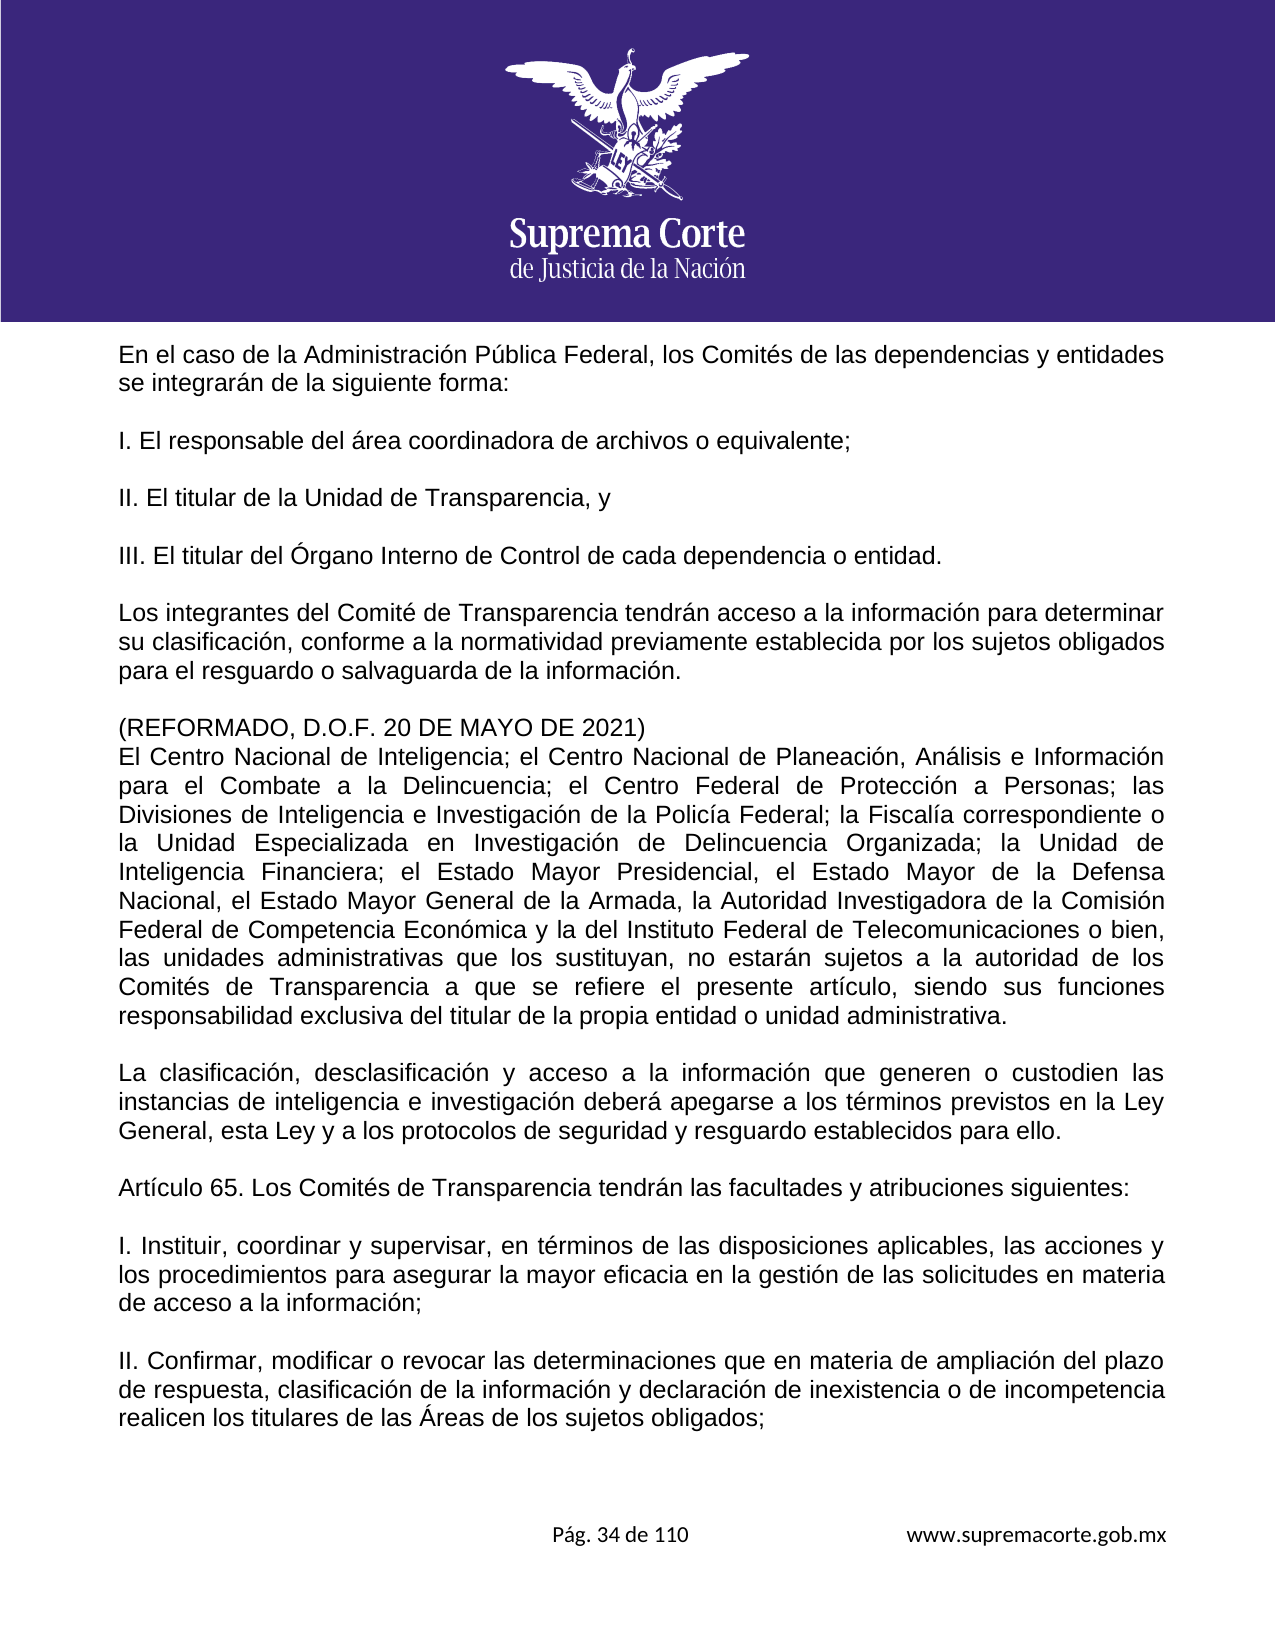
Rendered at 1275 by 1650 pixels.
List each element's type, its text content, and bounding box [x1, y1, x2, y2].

text I. El responsable del área coordinadora de archivos o equivalente; [118, 426, 1167, 455]
text III. El titular del Órgano Interno de Control de cada dependencia o entidad. [118, 541, 1167, 570]
picture [0, 0, 1275, 322]
text Artículo 65. Los Comités de Transparencia tendrán las facultades y atribuciones siguientes: [118, 1173, 1167, 1202]
text (REFORMADO, D.O.F. 20 DE MAYO DE 2021) [118, 713, 1167, 742]
text I. Instituir, coordinar y supervisar, en términos de las disposiciones aplicables, las acciones y los procedimientos para asegurar la mayor eficacia en la gestión de las solicitudes en materia de acceso a la información; [118, 1231, 1167, 1317]
text En el caso de la Administración Pública Federal, los Comités de las dependencias y entidades se integrarán de la siguiente forma: [118, 340, 1167, 397]
text La clasificación, desclasificación y acceso a la información que generen o custodien las instancias de inteligencia e investigación deberá apegarse a los términos previstos en la Ley General, esta Ley y a los protocolos de seguridad y resguardo establecidos para ello. [118, 1058, 1167, 1145]
text II. Confirmar, modificar o revocar las determinaciones que en materia de ampliación del plazo de respuesta, clasificación de la información y declaración de inexistencia o de incompetencia realicen los titulares de las Áreas de los sujetos obligados; [118, 1346, 1167, 1432]
text El Centro Nacional de Inteligencia; el Centro Nacional de Planeación, Análisis e Información para el Combate a la Delincuencia; el Centro Federal de Protección a Personas; las Divisiones de Inteligencia e Investigación de la Policía Federal; la Fiscalía correspondiente o la Unidad Especializada en Investigación de Delincuencia Organizada; la Unidad de Inteligencia Financiera; el Estado Mayor Presidencial, el Estado Mayor de la Defensa Nacional, el Estado Mayor General de la Armada, la Autoridad Investigadora de la Comisión Federal de Competencia Económica y la del Instituto Federal de Telecomunicaciones o bien, las unidades administrativas que los sustituyan, no estarán sujetos a la autoridad de los Comités de Transparencia a que se refiere el presente artículo, siendo sus funciones responsabilidad exclusiva del titular de la propia entidad o unidad administrativa. [118, 742, 1167, 1030]
text Los integrantes del Comité de Transparencia tendrán acceso a la información para determinar su clasificación, conforme a la normatividad previamente establecida por los sujetos obligados para el resguardo o salvaguarda de la información. [118, 598, 1167, 685]
text II. El titular de la Unidad de Transparencia, y [118, 483, 1167, 512]
